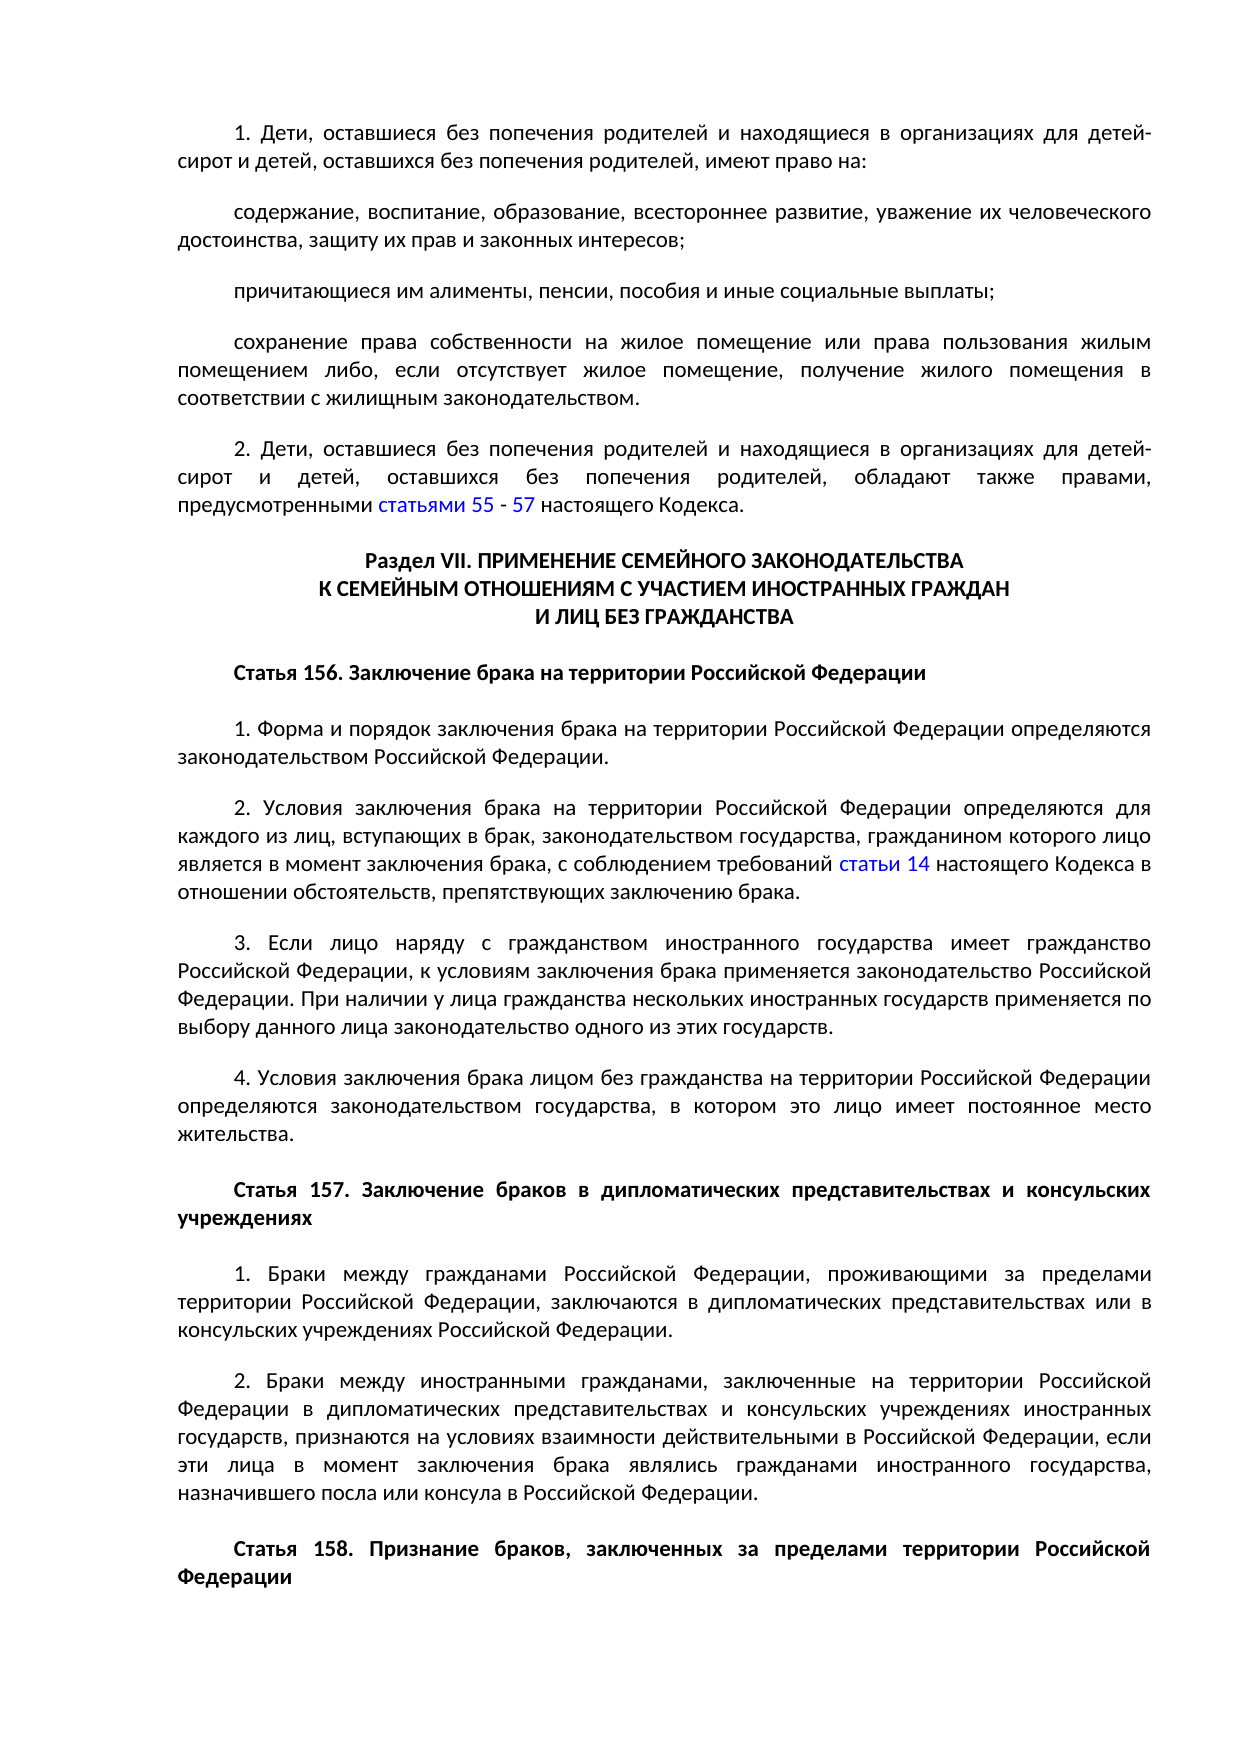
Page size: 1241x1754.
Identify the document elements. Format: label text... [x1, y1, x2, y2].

text 2. Условия заключения брака на территории Российской Федерации определяются для каждого из лиц, вступающих в брак, законодательством государства, гражданином которого лицо является в момент заключения брака, с соблюдением требований статьи 14 настоящего Кодекса в отношении обстоятельств, препятствующих заключению брака. [177, 793, 1152, 905]
text 2. Браки между иностранными гражданами, заключенные на территории Российской Федерации в дипломатических представительствах и консульских учреждениях иностранных государств, признаются на условиях взаимности действительными в Российской Федерации, если эти лица в момент заключения брака являлись гражданами иностранного государства, назначившего посла или консула в Российской Федерации. [177, 1366, 1152, 1506]
text 2. Дети, оставшиеся без попечения родителей и находящиеся в организациях для детей-сирот и детей, оставшихся без попечения родителей, обладают также правами, предусмотренными статьями 55 - 57 настоящего Кодекса. [177, 434, 1152, 518]
text причитающиеся им алименты, пенсии, пособия и иные социальные выплаты; [177, 276, 1152, 304]
title Статья 156. Заключение брака на территории Российской Федерации [177, 658, 1152, 686]
text 4. Условия заключения брака лицом без гражданства на территории Российской Федерации определяются законодательством государства, в котором это лицо имеет постоянное место жительства. [177, 1063, 1152, 1147]
text 3. Если лицо наряду с гражданством иностранного государства имеет гражданство Российской Федерации, к условиям заключения брака применяется законодательство Российской Федерации. При наличии у лица гражданства нескольких иностранных государств применяется по выбору данного лица законодательство одного из этих государств. [177, 928, 1152, 1040]
text 1. Браки между гражданами Российской Федерации, проживающими за пределами территории Российской Федерации, заключаются в дипломатических представительствах или в консульских учреждениях Российской Федерации. [177, 1259, 1152, 1343]
title К СЕМЕЙНЫМ ОТНОШЕНИЯМ С УЧАСТИЕМ ИНОСТРАННЫХ ГРАЖДАН [177, 574, 1152, 602]
text сохранение права собственности на жилое помещение или права пользования жилым помещением либо, если отсутствует жилое помещение, получение жилого помещения в соответствии с жилищным законодательством. [177, 327, 1152, 411]
text 1. Форма и порядок заключения брака на территории Российской Федерации определяются законодательством Российской Федерации. [177, 714, 1152, 770]
text содержание, воспитание, образование, всестороннее развитие, уважение их человеческого достоинства, защиту их прав и законных интересов; [177, 197, 1152, 253]
text 1. Дети, оставшиеся без попечения родителей и находящиеся в организациях для детей-сирот и детей, оставшихся без попечения родителей, имеют право на: [177, 118, 1152, 174]
title Раздел VII. ПРИМЕНЕНИЕ СЕМЕЙНОГО ЗАКОНОДАТЕЛЬСТВА [177, 546, 1152, 574]
title И ЛИЦ БЕЗ ГРАЖДАНСТВА [177, 602, 1152, 630]
title Статья 158. Признание браков, заключенных за пределами территории Российской Федерации [177, 1534, 1152, 1590]
title Статья 157. Заключение браков в дипломатических представительствах и консульских учреждениях [177, 1175, 1152, 1231]
